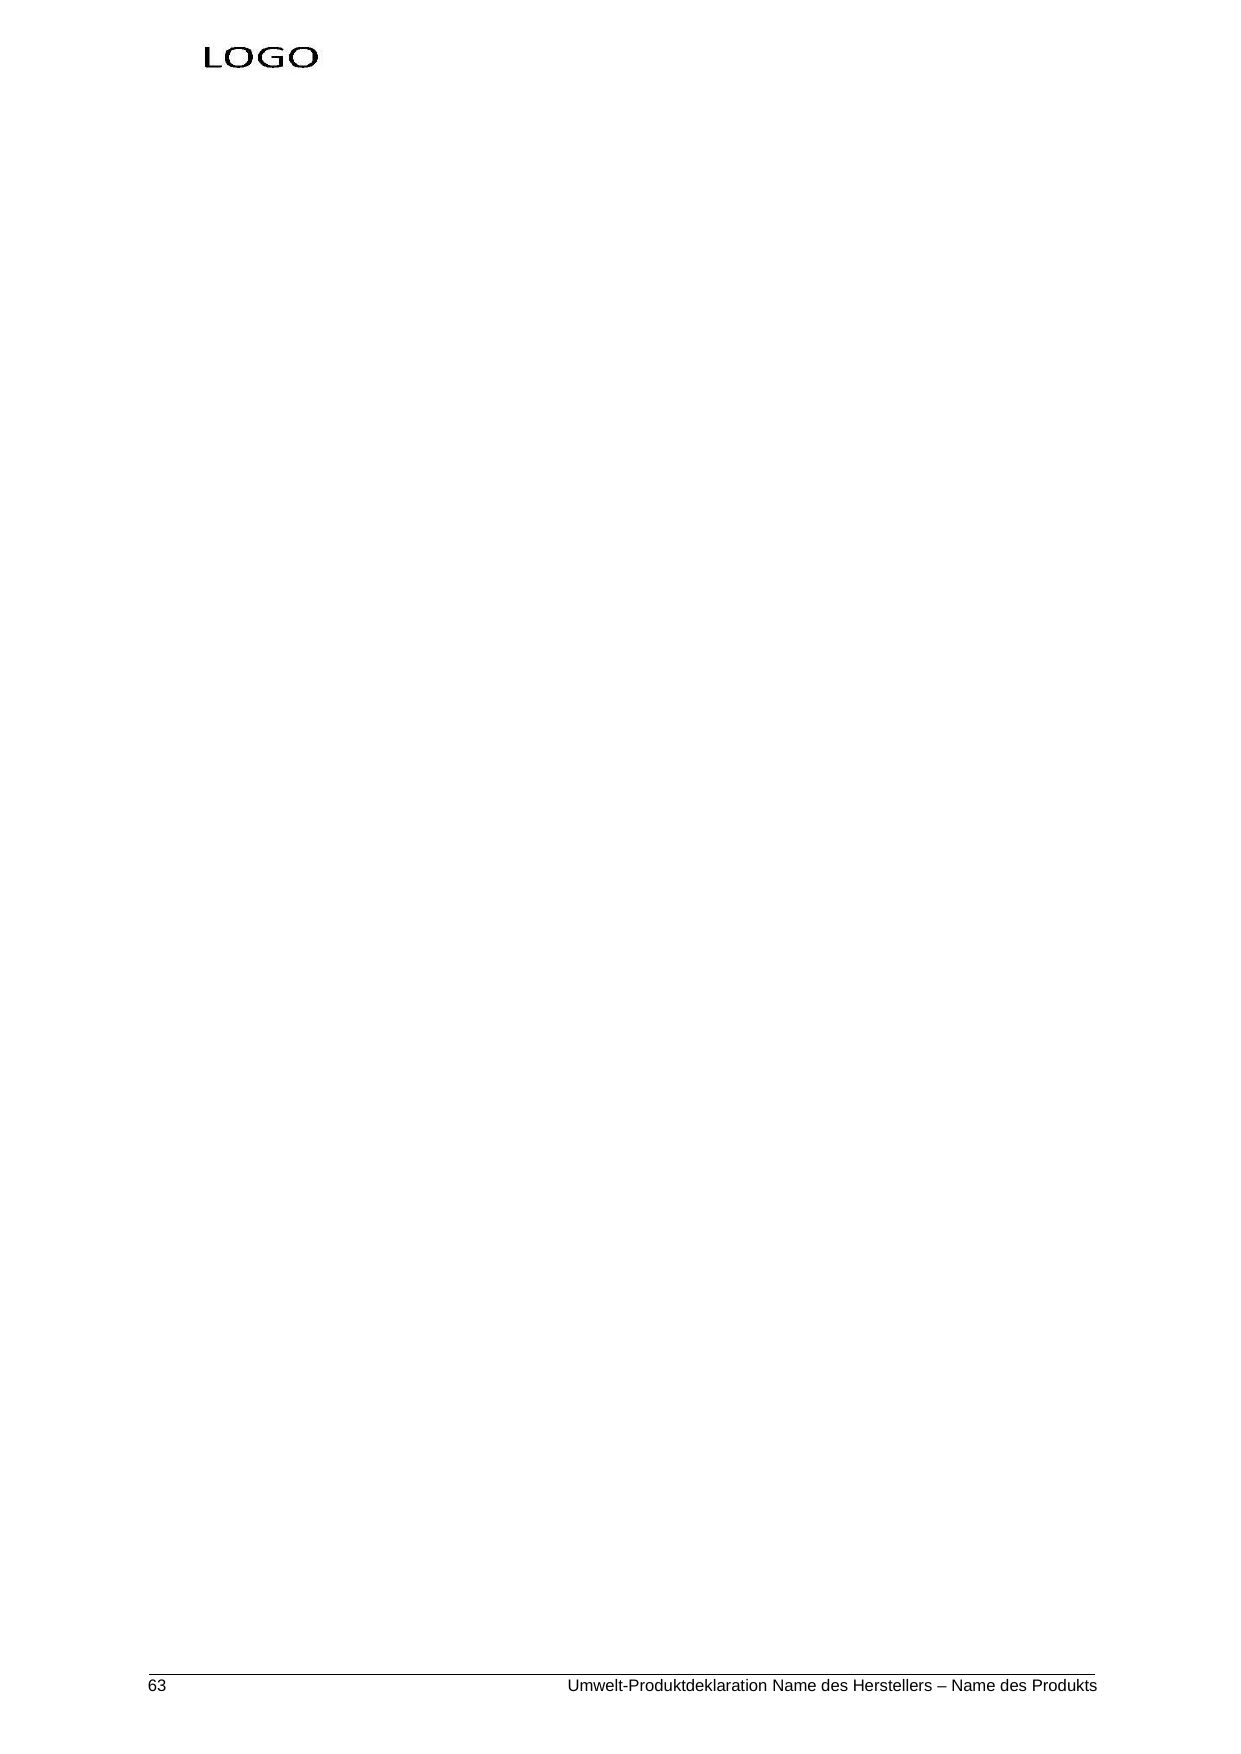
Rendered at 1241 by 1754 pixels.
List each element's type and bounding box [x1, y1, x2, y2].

picture [148, 14, 622, 103]
